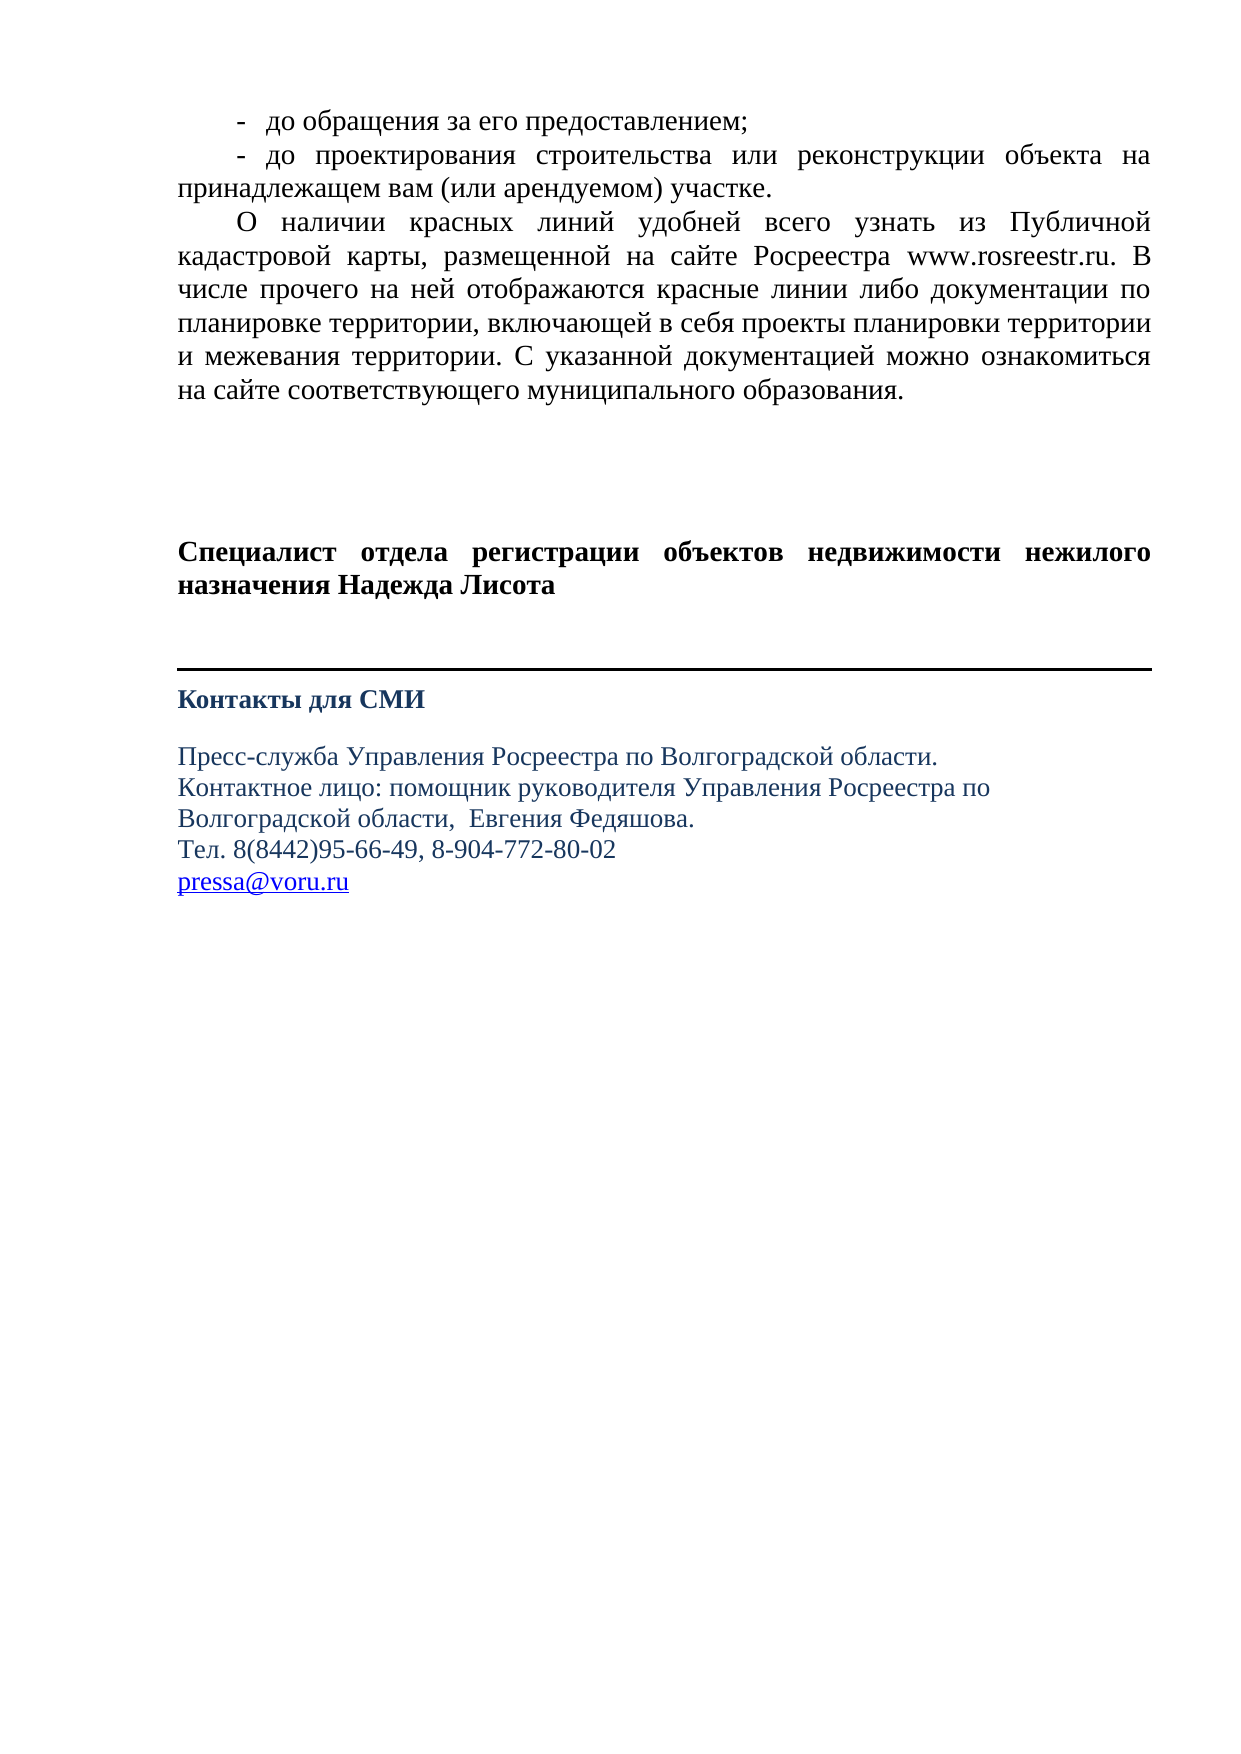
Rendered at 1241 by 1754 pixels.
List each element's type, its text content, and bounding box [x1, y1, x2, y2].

text Специалист отдела регистрации объектов недвижимости нежилого назначения Надежда Лисота [177, 534, 1152, 601]
list до проектирования строительства или реконструкции объекта на принадлежащем вам (или арендуемом) участке. [177, 137, 1152, 204]
text Контакты для СМИ [177, 683, 1152, 714]
text Контактное лицо: помощник руководителя Управления Росреестра по Волгоградской области, Евгения Федяшова. [177, 771, 1152, 833]
text О наличии красных линий удобней всего узнать из Публичной кадастровой карты, размещенной на сайте Росреестра www.rosreestr.ru. В числе прочего на ней отображаются красные линии либо документации по планировке территории, включающей в себя проекты планировки территории и межевания территории. С указанной документацией можно ознакомиться на сайте соответствующего муниципального образования. [177, 204, 1152, 405]
text Тел. 8(8442)95-66-49, 8-904-772-80-02 [177, 833, 1152, 864]
text Пресс-служба Управления Росреестра по Волгоградской области. [177, 740, 1152, 771]
list до обращения за его предоставлением; [177, 103, 1152, 137]
text pressa@voru.ru [177, 864, 1152, 896]
